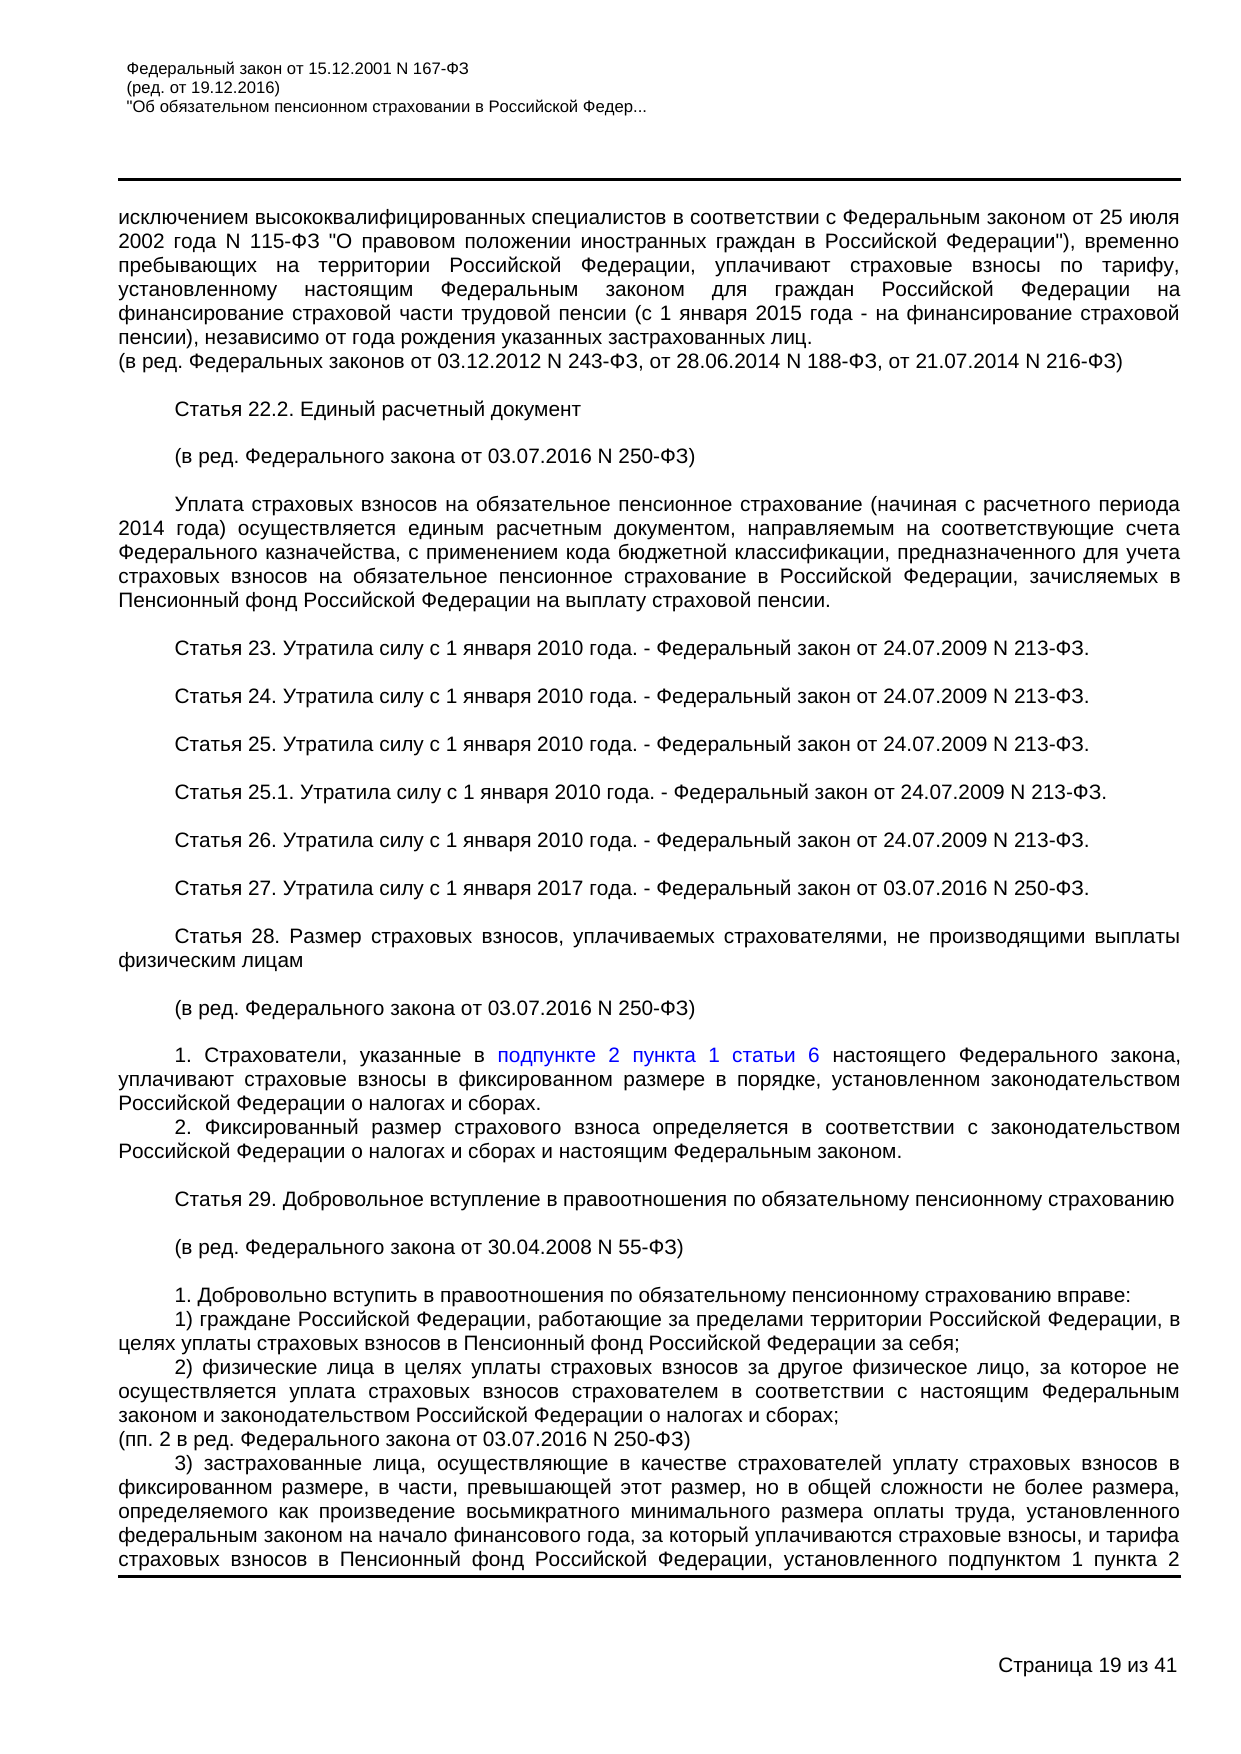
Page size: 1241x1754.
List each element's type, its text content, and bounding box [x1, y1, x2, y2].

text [118, 205, 1181, 348]
text (пп. 2 в ред. Федерального закона от 03.07.2016 N 250-ФЗ) [118, 1427, 1181, 1451]
text (в ред. Федерального закона от 03.07.2016 N 250-ФЗ) [118, 995, 1181, 1019]
text Уплата страховых взносов на обязательное пенсионное страхование (начиная с расчетного периода 2014 года) осуществляется единым расчетным документом, направляемым на соответствующие счета Федерального казначейства, с применением кода бюджетной классификации, предназначенного для учета страховых взносов на обязательное пенсионное страхование в Российской Федерации, зачисляемых в Пенсионный фонд Российской Федерации на выплату страховой пенсии. [118, 492, 1181, 612]
text 2) физические лица в целях уплаты страховых взносов за другое физическое лицо, за которое не осуществляется уплата страховых взносов страхователем в соответствии с настоящим Федеральным законом и законодательством Российской Федерации о налогах и сборах; [118, 1355, 1181, 1427]
text 2. Фиксированный размер страхового взноса определяется в соответствии с законодательством Российской Федерации о налогах и сборах и настоящим Федеральным законом. [118, 1115, 1181, 1163]
text Статья 26. Утратила силу с 1 января 2010 года. - Федеральный закон от 24.07.2009 N 213-ФЗ. [118, 828, 1181, 852]
text 1. Добровольно вступить в правоотношения по обязательному пенсионному страхованию вправе: [118, 1283, 1181, 1307]
text 1) граждане Российской Федерации, работающие за пределами территории Российской Федерации, в целях уплаты страховых взносов в Пенсионный фонд Российской Федерации за себя; [118, 1307, 1181, 1355]
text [118, 1451, 1181, 1570]
text (в ред. Федеральных законов от 03.12.2012 N 243-ФЗ, от 28.06.2014 N 188-ФЗ, от 21.07.2014 N 216-ФЗ) [118, 348, 1181, 372]
text Статья 25. Утратила силу с 1 января 2010 года. - Федеральный закон от 24.07.2009 N 213-ФЗ. [118, 732, 1181, 756]
text Статья 23. Утратила силу с 1 января 2010 года. - Федеральный закон от 24.07.2009 N 213-ФЗ. [118, 636, 1181, 660]
text Статья 29. Добровольное вступление в правоотношения по обязательному пенсионному страхованию [118, 1187, 1181, 1211]
text Статья 25.1. Утратила силу с 1 января 2010 года. - Федеральный закон от 24.07.2009 N 213-ФЗ. [118, 780, 1181, 804]
text (в ред. Федерального закона от 30.04.2008 N 55-ФЗ) [118, 1235, 1181, 1259]
text 1. Страхователи, указанные в подпункте 2 пункта 1 статьи 6 настоящего Федерального закона, уплачивают страховые взносы в фиксированном размере в порядке, установленном законодательством Российской Федерации о налогах и сборах. [118, 1043, 1181, 1115]
text Статья 22.2. Единый расчетный документ [118, 396, 1181, 420]
text Статья 28. Размер страховых взносов, уплачиваемых страхователями, не производящими выплаты физическим лицам [118, 923, 1181, 971]
text Статья 24. Утратила силу с 1 января 2010 года. - Федеральный закон от 24.07.2009 N 213-ФЗ. [118, 684, 1181, 708]
text (в ред. Федерального закона от 03.07.2016 N 250-ФЗ) [118, 444, 1181, 468]
text Статья 27. Утратила силу с 1 января 2017 года. - Федеральный закон от 03.07.2016 N 250-ФЗ. [118, 876, 1181, 899]
